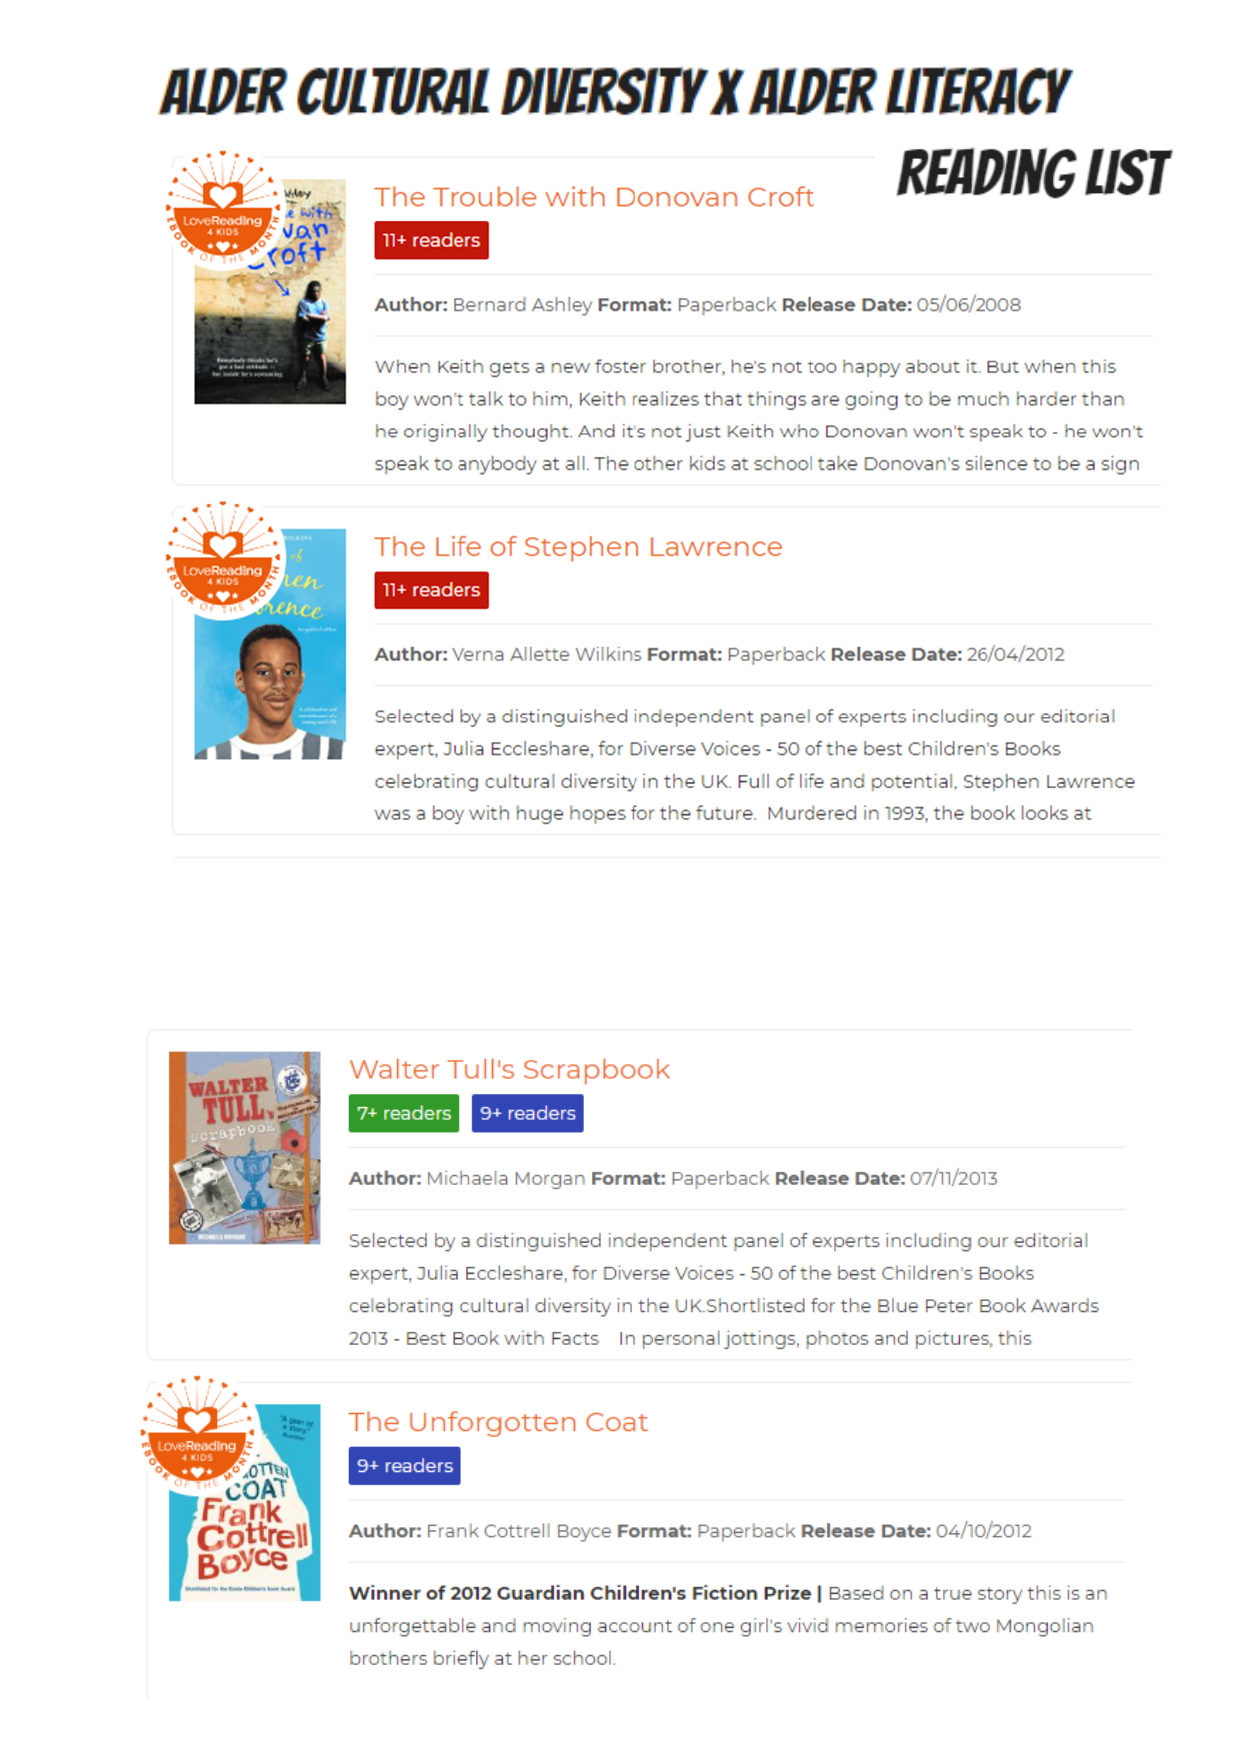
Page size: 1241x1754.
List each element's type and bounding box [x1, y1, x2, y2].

picture [109, 140, 1188, 860]
picture [146, 61, 1088, 128]
picture [107, 1008, 1133, 1699]
